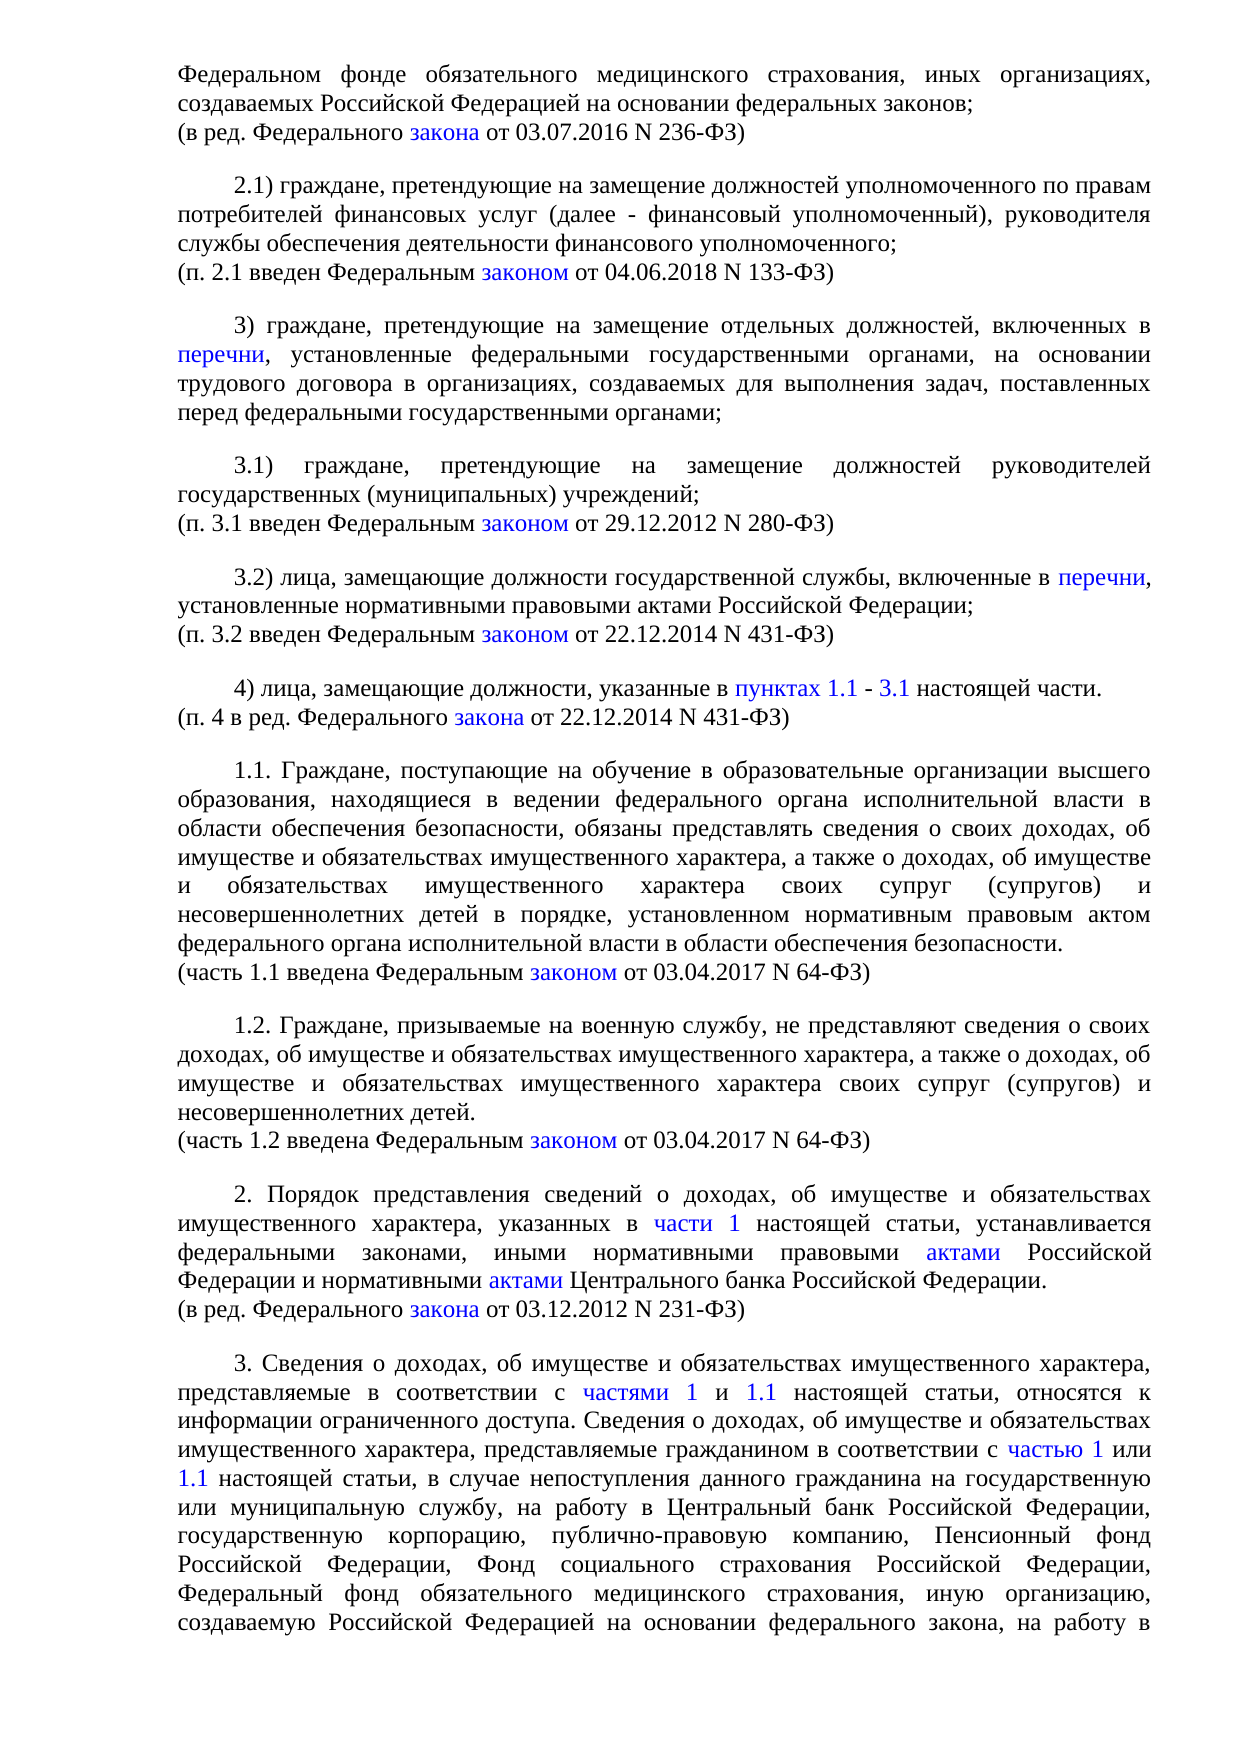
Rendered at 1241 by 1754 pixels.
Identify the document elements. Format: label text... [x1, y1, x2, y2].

text (в ред. Федерального закона от 03.07.2016 N 236-ФЗ) [177, 117, 1152, 145]
text 3.1) граждане, претендующие на замещение должностей руководителей государственных (муниципальных) учреждений; [177, 450, 1152, 508]
text (часть 1.1 введена Федеральным законом от 03.04.2017 N 64-ФЗ) [177, 957, 1152, 985]
text 3.2) лица, замещающие должности государственной службы, включенные в перечни, установленные нормативными правовыми актами Российской Федерации; [177, 562, 1152, 619]
text (п. 3.2 введен Федеральным законом от 22.12.2014 N 431-ФЗ) [177, 619, 1152, 648]
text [177, 1348, 1152, 1635]
text (п. 3.1 введен Федеральным законом от 29.12.2012 N 280-ФЗ) [177, 508, 1152, 537]
text 2. Порядок представления сведений о доходах, об имуществе и обязательствах имущественного характера, указанных в части 1 настоящей статьи, устанавливается федеральными законами, иными нормативными правовыми актами Российской Федерации и нормативными актами Центрального банка Российской Федерации. [177, 1179, 1152, 1294]
text 1.1. Граждане, поступающие на обучение в образовательные организации высшего образования, находящиеся в ведении федерального органа исполнительной власти в области обеспечения безопасности, обязаны представлять сведения о своих доходах, об имуществе и обязательствах имущественного характера, а также о доходах, об имуществе и обязательствах имущественного характера своих супруг (супругов) и несовершеннолетних детей в порядке, установленном нормативным правовым актом федерального органа исполнительной власти в области обеспечения безопасности. [177, 755, 1152, 957]
text 1.2. Граждане, призываемые на военную службу, не представляют сведения о своих доходах, об имуществе и обязательствах имущественного характера, а также о доходах, об имуществе и обязательствах имущественного характера своих супруг (супругов) и несовершеннолетних детей. [177, 1010, 1152, 1125]
text (в ред. Федерального закона от 03.12.2012 N 231-ФЗ) [177, 1294, 1152, 1323]
text (п. 4 в ред. Федерального закона от 22.12.2014 N 431-ФЗ) [177, 702, 1152, 730]
text 2.1) граждане, претендующие на замещение должностей уполномоченного по правам потребителей финансовых услуг (далее - финансовый уполномоченный), руководителя службы обеспечения деятельности финансового уполномоченного; [177, 170, 1152, 257]
text (часть 1.2 введена Федеральным законом от 03.04.2017 N 64-ФЗ) [177, 1125, 1152, 1154]
text (п. 2.1 введен Федеральным законом от 04.06.2018 N 133-ФЗ) [177, 257, 1152, 285]
text 3) граждане, претендующие на замещение отдельных должностей, включенных в перечни, установленные федеральными государственными органами, на основании трудового договора в организациях, создаваемых для выполнения задач, поставленных перед федеральными государственными органами; [177, 310, 1152, 425]
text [177, 59, 1152, 117]
text 4) лица, замещающие должности, указанные в пунктах 1.1 - 3.1 настоящей части. [177, 673, 1152, 702]
